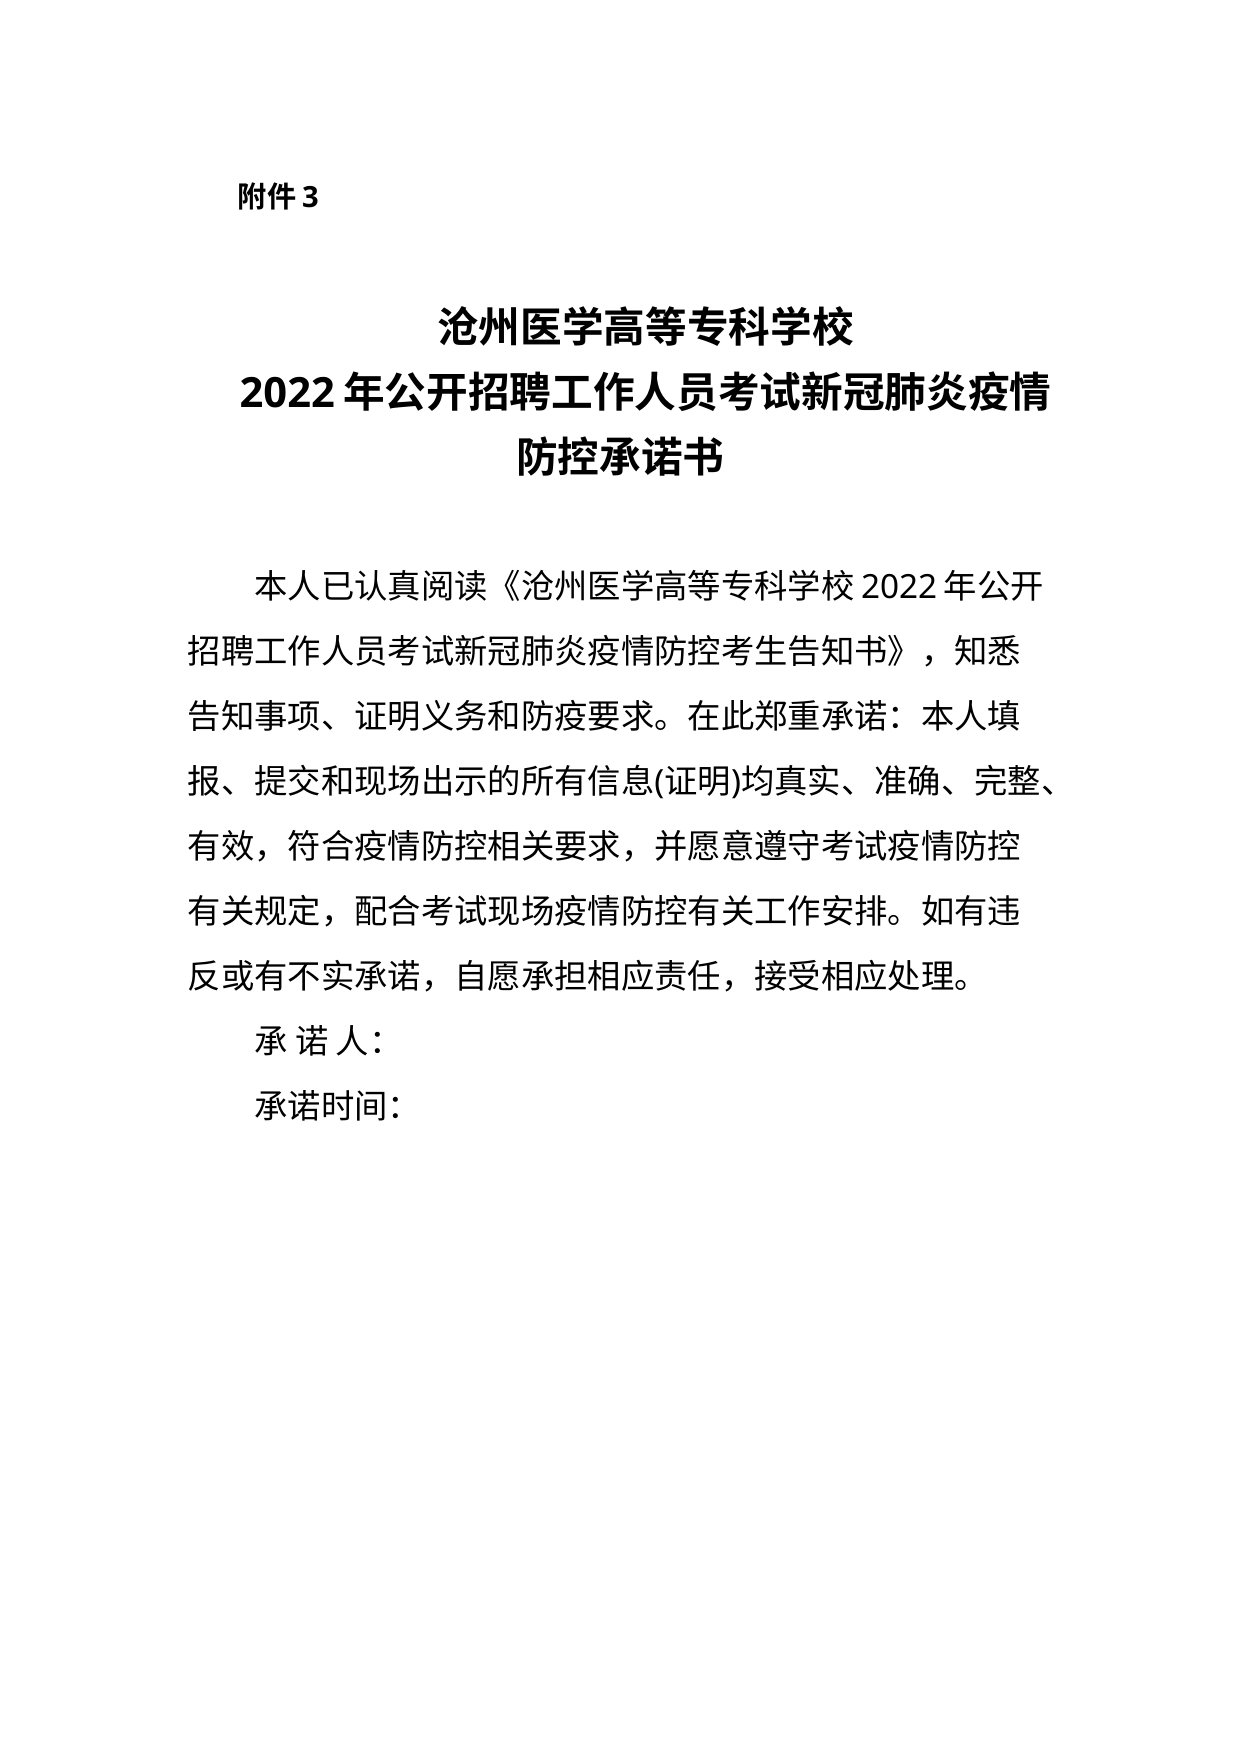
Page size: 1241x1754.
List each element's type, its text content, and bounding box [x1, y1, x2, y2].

text 本人已认真阅读《沧州医学高等专科学校2022年公开招聘工作人员考试新冠肺炎疫情防控考生告知书》，知悉告知事项、证明义务和防疫要求。在此郑重承诺：本人填报、提交和现场出示的所有信息(证明)均真实、准确、完整、有效，符合疫情防控相关要求，并愿意遵守考试疫情防控有关规定，配合考试现场疫情防控有关工作安排。如有违反或有不实承诺，自愿承担相应责任，接受相应处理。 [187, 552, 1053, 1007]
text 沧州医学高等专科学校 [187, 292, 1053, 357]
text 承诺时间： [187, 1072, 1053, 1137]
text 附件3 [187, 162, 1053, 227]
text 2022年公开招聘工作人员考试新冠肺炎疫情防控承诺书 [187, 357, 1053, 487]
text 承 诺 人： [187, 1007, 1053, 1072]
